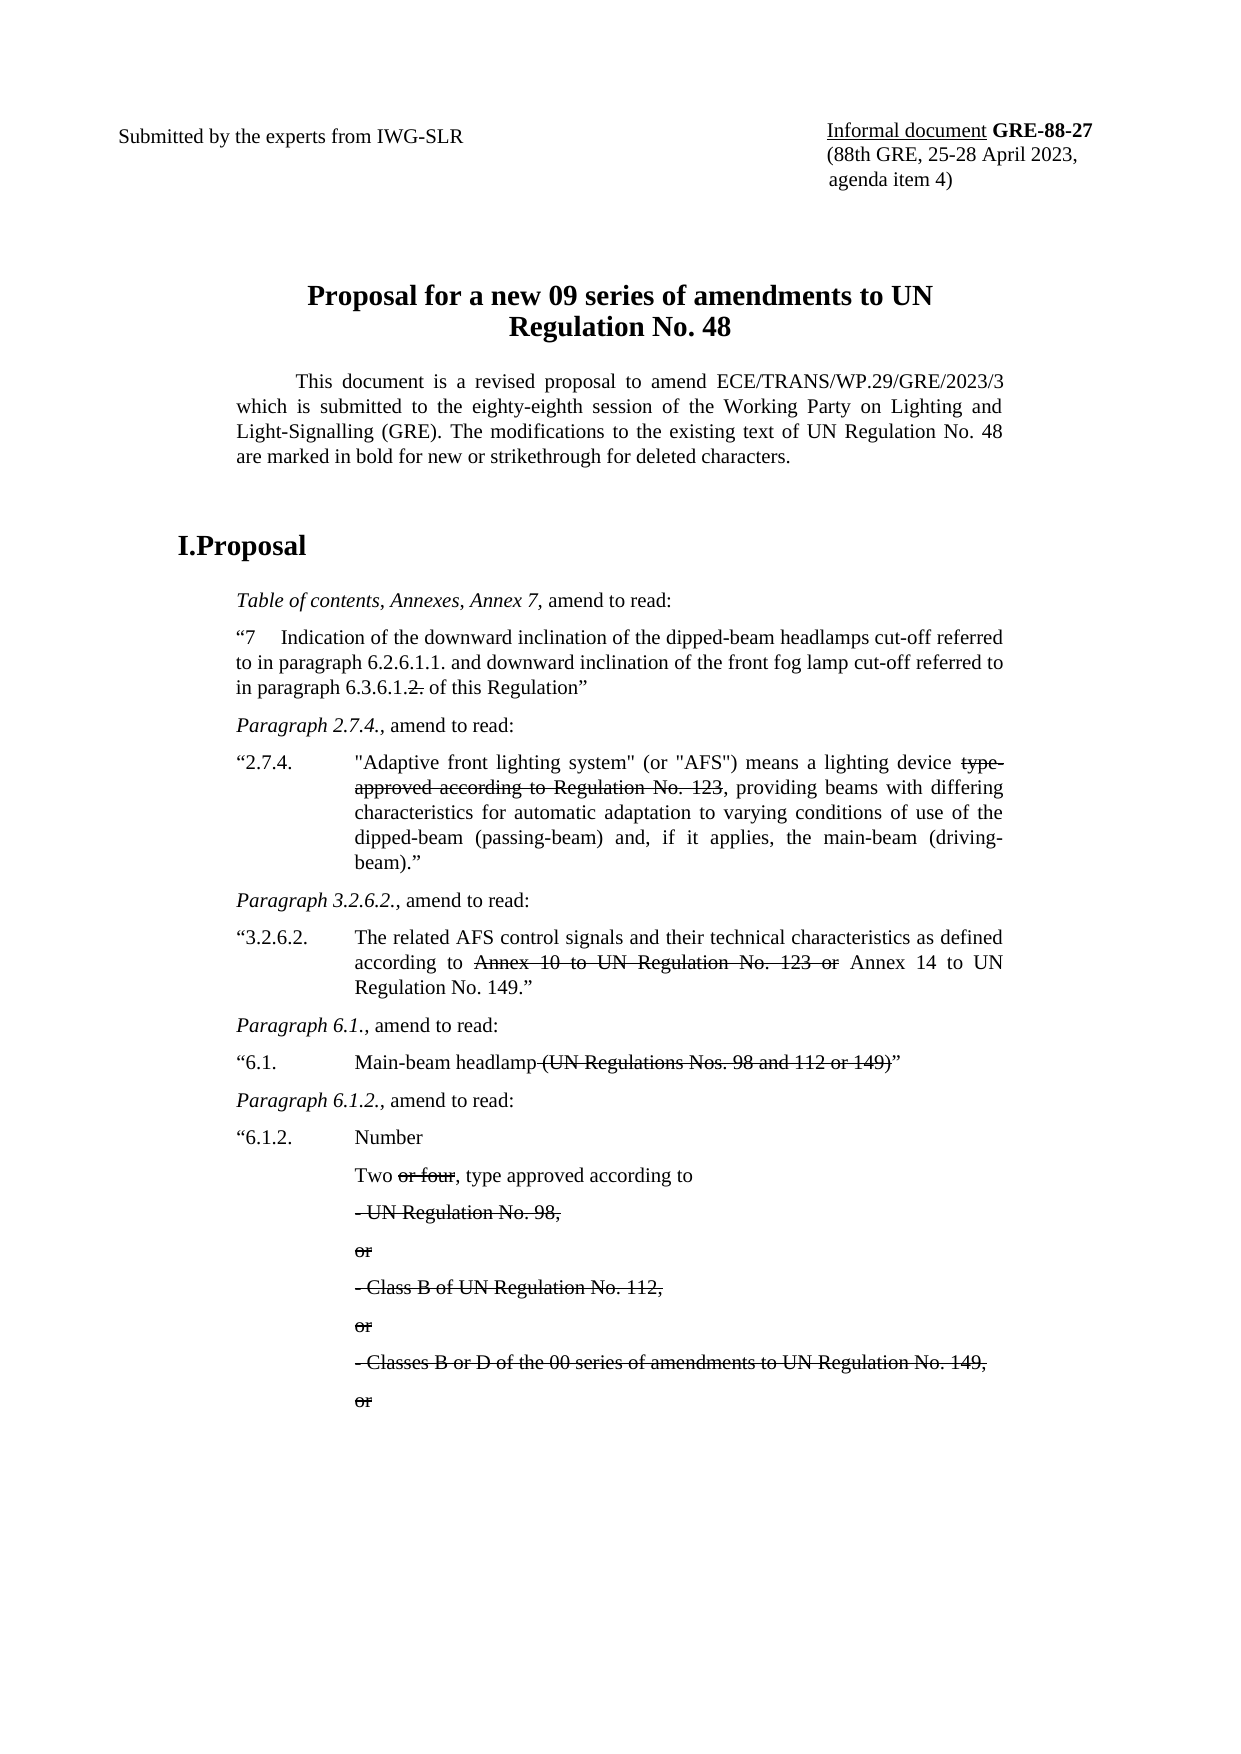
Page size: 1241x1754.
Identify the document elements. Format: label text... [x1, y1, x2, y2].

text Paragraph 6.1.2., amend to read: [236, 1087, 1004, 1112]
text or [354, 1312, 1004, 1337]
text or [354, 1387, 1004, 1412]
text Table of contents, Annexes, Annex 7, amend to read: [236, 587, 1004, 612]
text This document is a revised proposal to amend ECE/TRANS/WP.29/GRE/2023/3 which is submitted to the eighty-eighth session of the Working Party on Lighting and Light-Signalling (GRE). The modifications to the existing text of UN Regulation No. 48 are marked in bold for new or strikethrough for deleted characters. [236, 368, 1004, 468]
text - UN Regulation No. 98, [354, 1199, 1004, 1224]
text “6.1. Main-beam headlamp (UN Regulations Nos. 98 and 112 or 149)” [236, 1049, 1004, 1074]
text Paragraph 2.7.4., amend to read: [236, 712, 1004, 737]
text “3.2.6.2. The related AFS control signals and their technical characteristics as defined according to Annex 10 to UN Regulation No. 123 or Annex 14 to UN Regulation No. 149.” [236, 924, 1004, 999]
text - Class B of UN Regulation No. 112, [354, 1274, 1004, 1299]
text or [354, 1237, 1004, 1262]
text Two or four, type approved according to [354, 1162, 1004, 1187]
list Proposal [177, 530, 1004, 562]
text “6.1.2. Number [236, 1124, 1004, 1149]
text Proposal for a new 09 series of amendments to UN Regulation No. 48 [236, 280, 1004, 343]
text “7 Indication of the downward inclination of the dipped-beam headlamps cut-off referred to in paragraph 6.2.6.1.1. and downward inclination of the front fog lamp cut-off referred to in paragraph 6.3.6.1.2. of this Regulation” [118, 624, 1004, 699]
text - Classes B or D of the 00 series of amendments to UN Regulation No. 149, [354, 1349, 1004, 1374]
text Paragraph 6.1., amend to read: [236, 1012, 1004, 1037]
text “2.7.4. "Adaptive front lighting system" (or "AFS") means a lighting device type-approved according to Regulation No. 123, providing beams with differing characteristics for automatic adaptation to varying conditions of use of the dipped-beam (passing-beam) and, if it applies, the main-beam (driving-beam).” [236, 749, 1004, 874]
text Paragraph 3.2.6.2., amend to read: [236, 887, 1004, 912]
